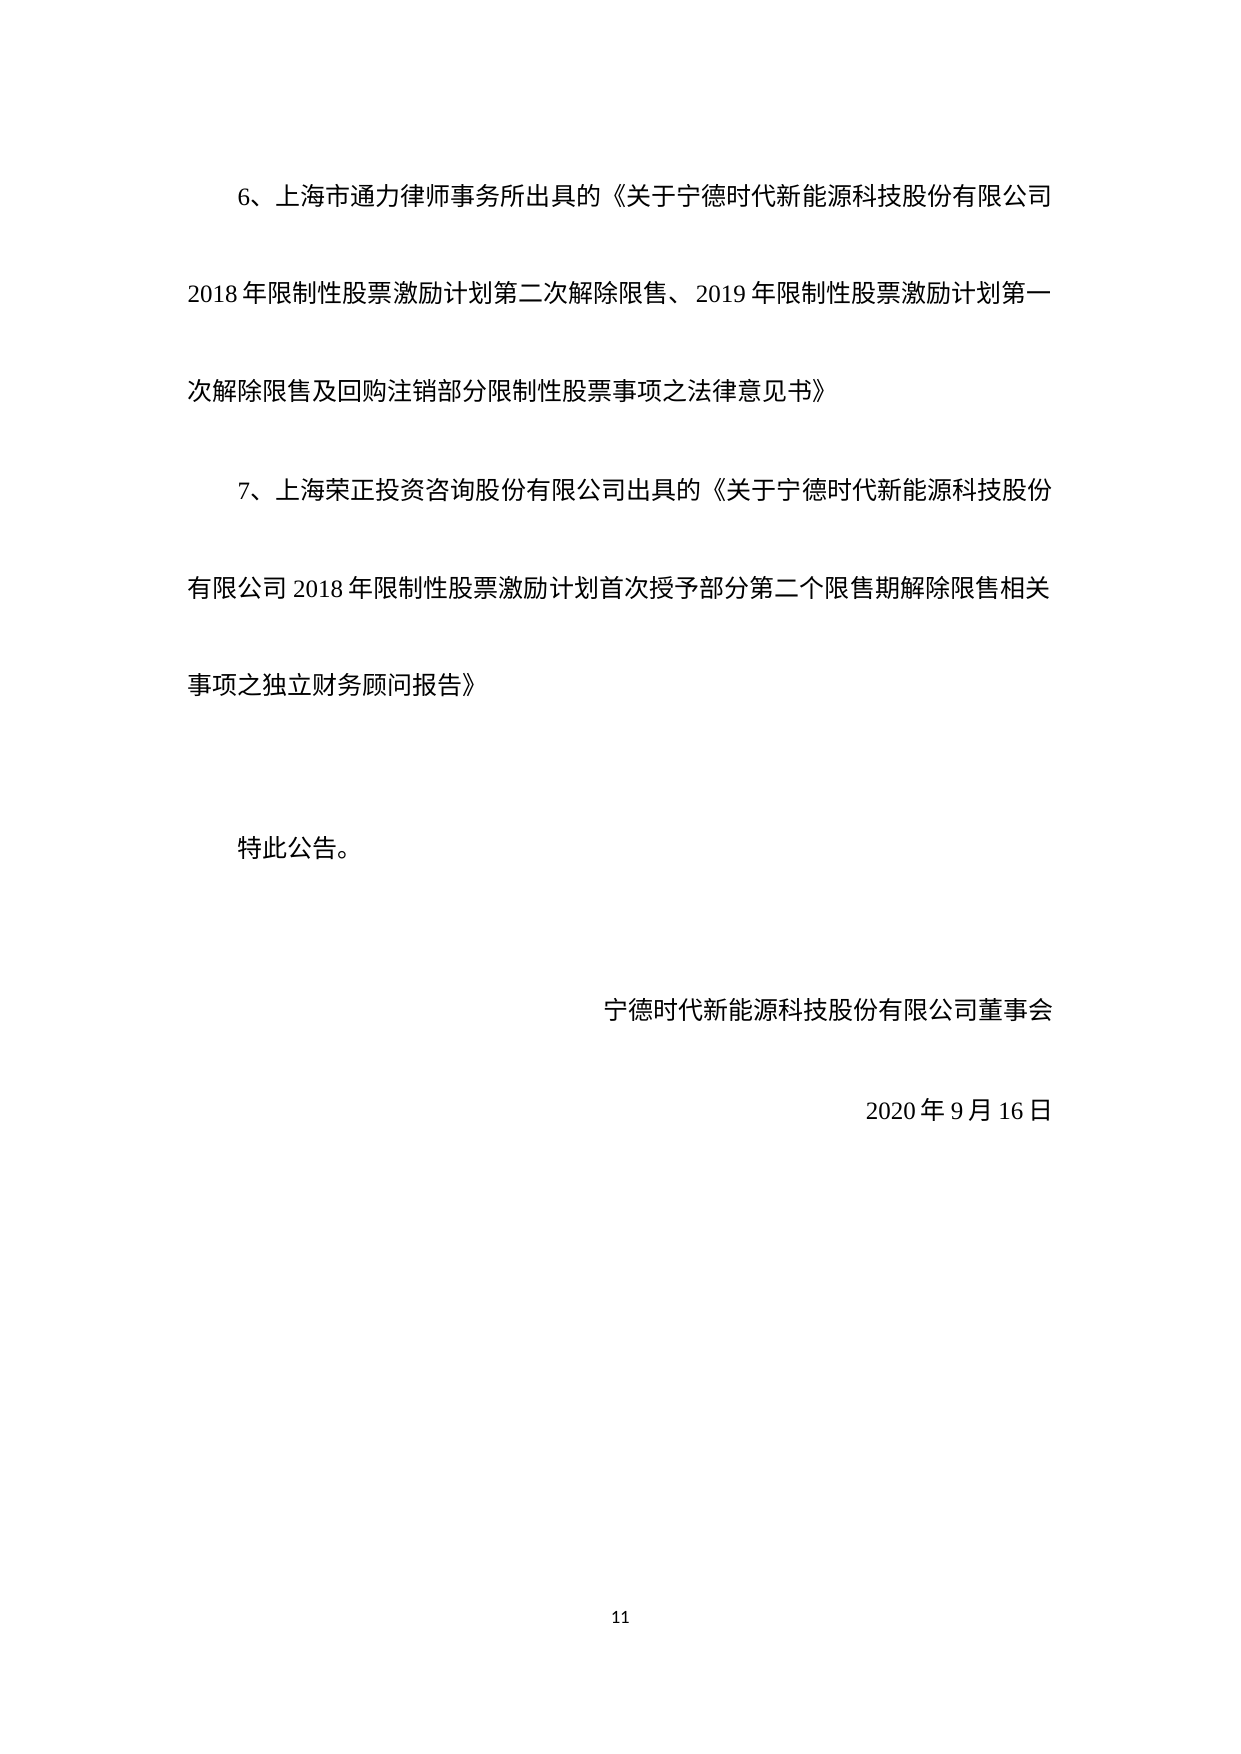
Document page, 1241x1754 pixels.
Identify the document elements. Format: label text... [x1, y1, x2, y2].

text 特此公告。 [187, 814, 1053, 879]
text 7、上海荣正投资咨询股份有限公司出具的《关于宁德时代新能源科技股份有限公司2018年限制性股票激励计划首次授予部分第二个限售期解除限售相关事项之独立财务顾问报告》 [187, 456, 1053, 716]
text 宁德时代新能源科技股份有限公司董事会 [187, 976, 1053, 1041]
text 2020年9月16日 [187, 1076, 1053, 1141]
text 6、上海市通力律师事务所出具的《关于宁德时代新能源科技股份有限公司2018年限制性股票激励计划第二次解除限售、2019年限制性股票激励计划第一次解除限售及回购注销部分限制性股票事项之法律意见书》 [187, 162, 1053, 422]
